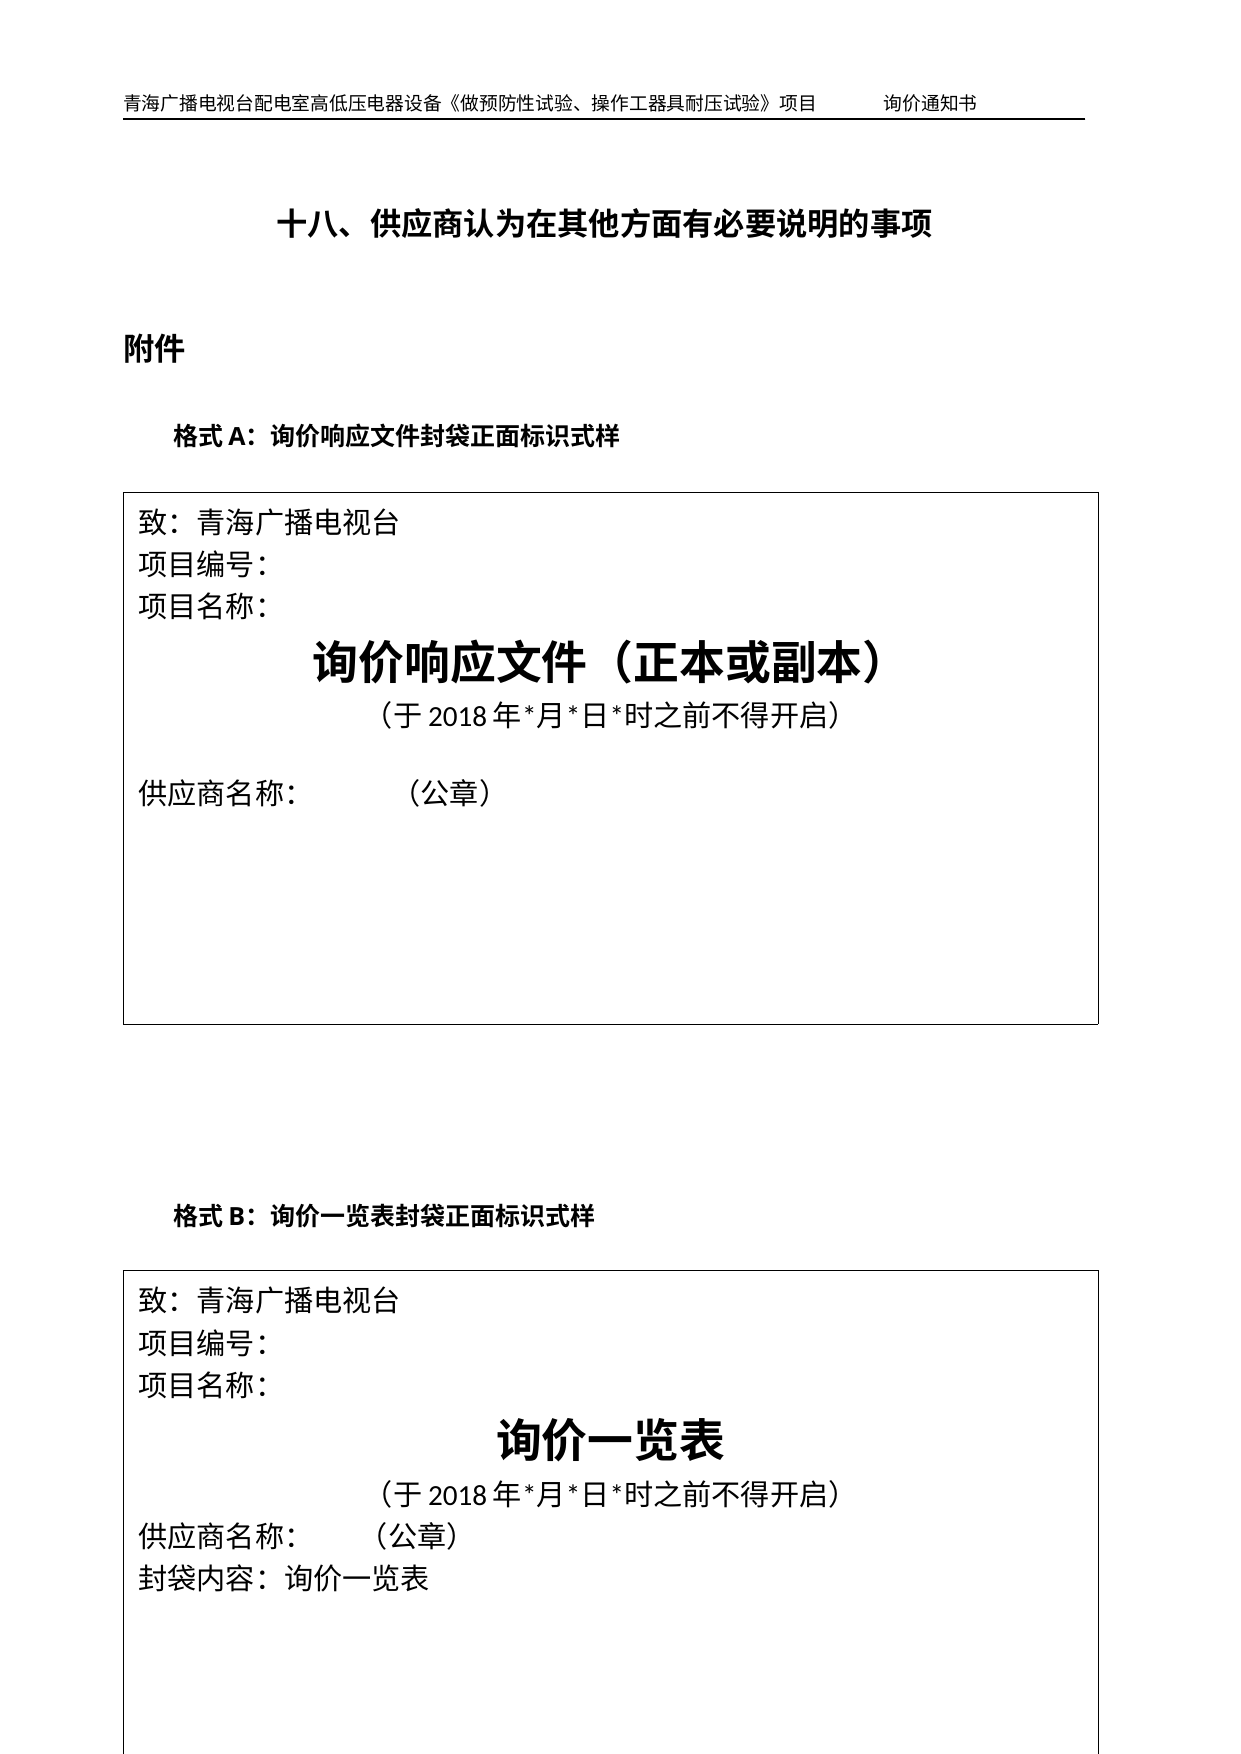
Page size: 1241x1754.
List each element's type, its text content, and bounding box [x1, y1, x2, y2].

text 附件 [123, 314, 1038, 379]
text 格式A：询价响应文件封袋正面标识式样 [123, 402, 1085, 467]
text 格式B：询价一览表封袋正面标识式样 [123, 1182, 1085, 1247]
subtitle 十八、供应商认为在其他方面有必要说明的事项 [123, 189, 1085, 254]
